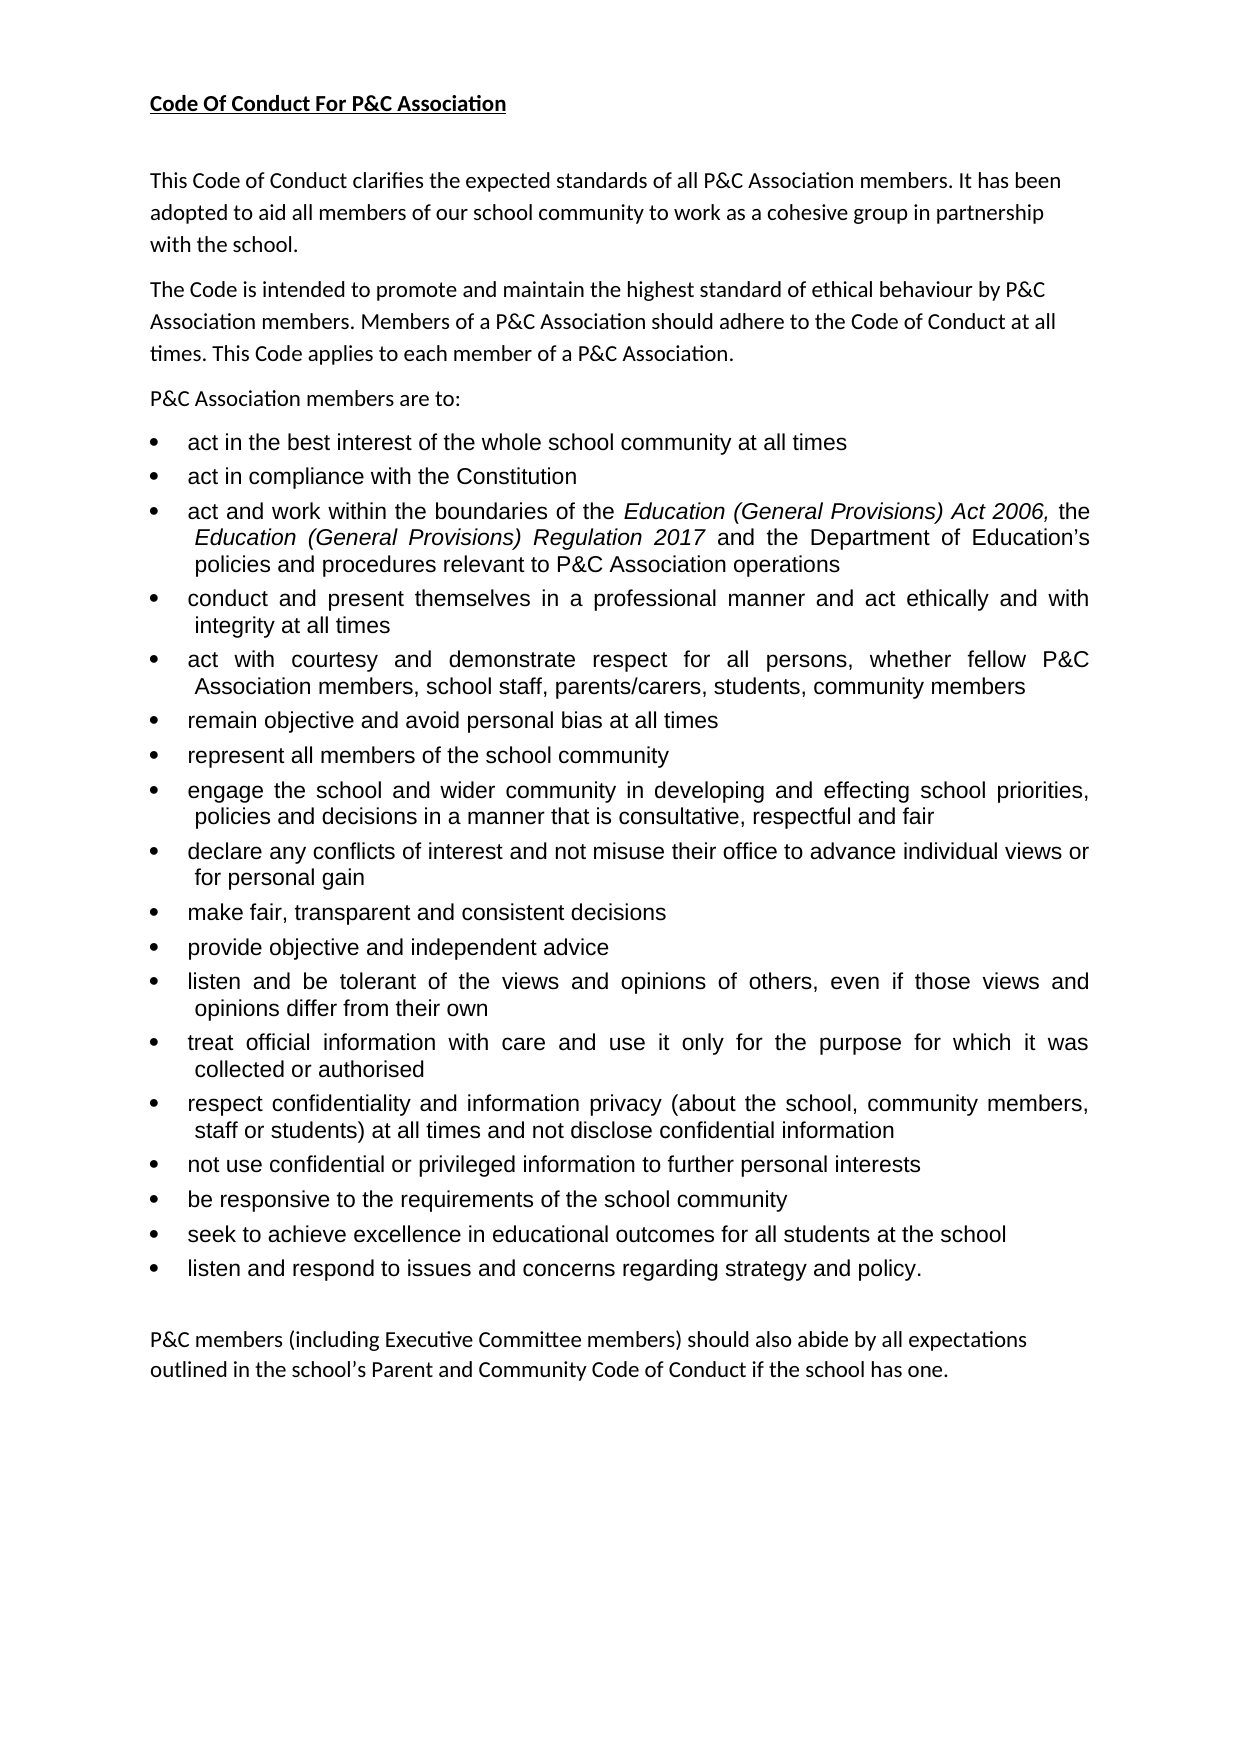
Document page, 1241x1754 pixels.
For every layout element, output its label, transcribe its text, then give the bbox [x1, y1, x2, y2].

text The Code is intended to promote and maintain the highest standard of ethical behaviour by P&C Association members. Members of a P&C Association should adhere to the Code of Conduct at all times. This Code applies to each member of a P&C Association. [150, 275, 1090, 367]
list represent all members of the school community [150, 742, 1090, 768]
subtitle Code Of Conduct For P&C Association [150, 89, 1090, 117]
list seek to achieve excellence in educational outcomes for all students at the school [150, 1221, 1090, 1247]
list not use confidential or privileged information to further personal interests [150, 1151, 1090, 1178]
list listen and respond to issues and concerns regarding strategy and policy. [150, 1255, 1090, 1282]
list respect confidentiality and information privacy (about the school, community members, staff or students) at all times and not disclose confidential information [150, 1090, 1090, 1143]
list engage the school and wider community in developing and effecting school priorities, policies and decisions in a manner that is consultative, respectful and fair [150, 777, 1090, 829]
list act with courtesy and demonstrate respect for all persons, whether fellow P&C Association members, school staff, parents/carers, students, community members [150, 646, 1090, 699]
list treat official information with care and use it only for the purpose for which it was collected or authorised [150, 1029, 1090, 1082]
list act in compliance with the Constitution [150, 463, 1090, 489]
text This Code of Conduct clarifies the expected standards of all P&C Association members. It has been adopted to aid all members of our school community to work as a cohesive group in partnership with the school. [150, 166, 1090, 258]
list listen and be tolerant of the views and opinions of others, even if those views and opinions differ from their own [150, 968, 1090, 1021]
list act in the best interest of the whole school community at all times [150, 428, 1090, 455]
list declare any conflicts of interest and not misuse their office to advance individual views or for personal gain [150, 838, 1090, 891]
list make fair, transparent and consistent decisions [150, 899, 1090, 925]
list provide objective and independent advice [150, 933, 1090, 960]
text P&C Association members are to: [150, 384, 1090, 412]
text P&C members (including Executive Committee members) should also abide by all expectations outlined in the school’s Parent and Community Code of Conduct if the school has one. [150, 1325, 1090, 1383]
list remain objective and avoid personal bias at all times [150, 707, 1090, 734]
list act and work within the boundaries of the Education (General Provisions) Act 2006, the Education (General Provisions) Regulation 2017 and the Department of Education’s policies and procedures relevant to P&C Association operations [150, 498, 1090, 577]
list be responsive to the requirements of the school community [150, 1186, 1090, 1212]
list conduct and present themselves in a professional manner and act ethically and with integrity at all times [150, 585, 1090, 638]
